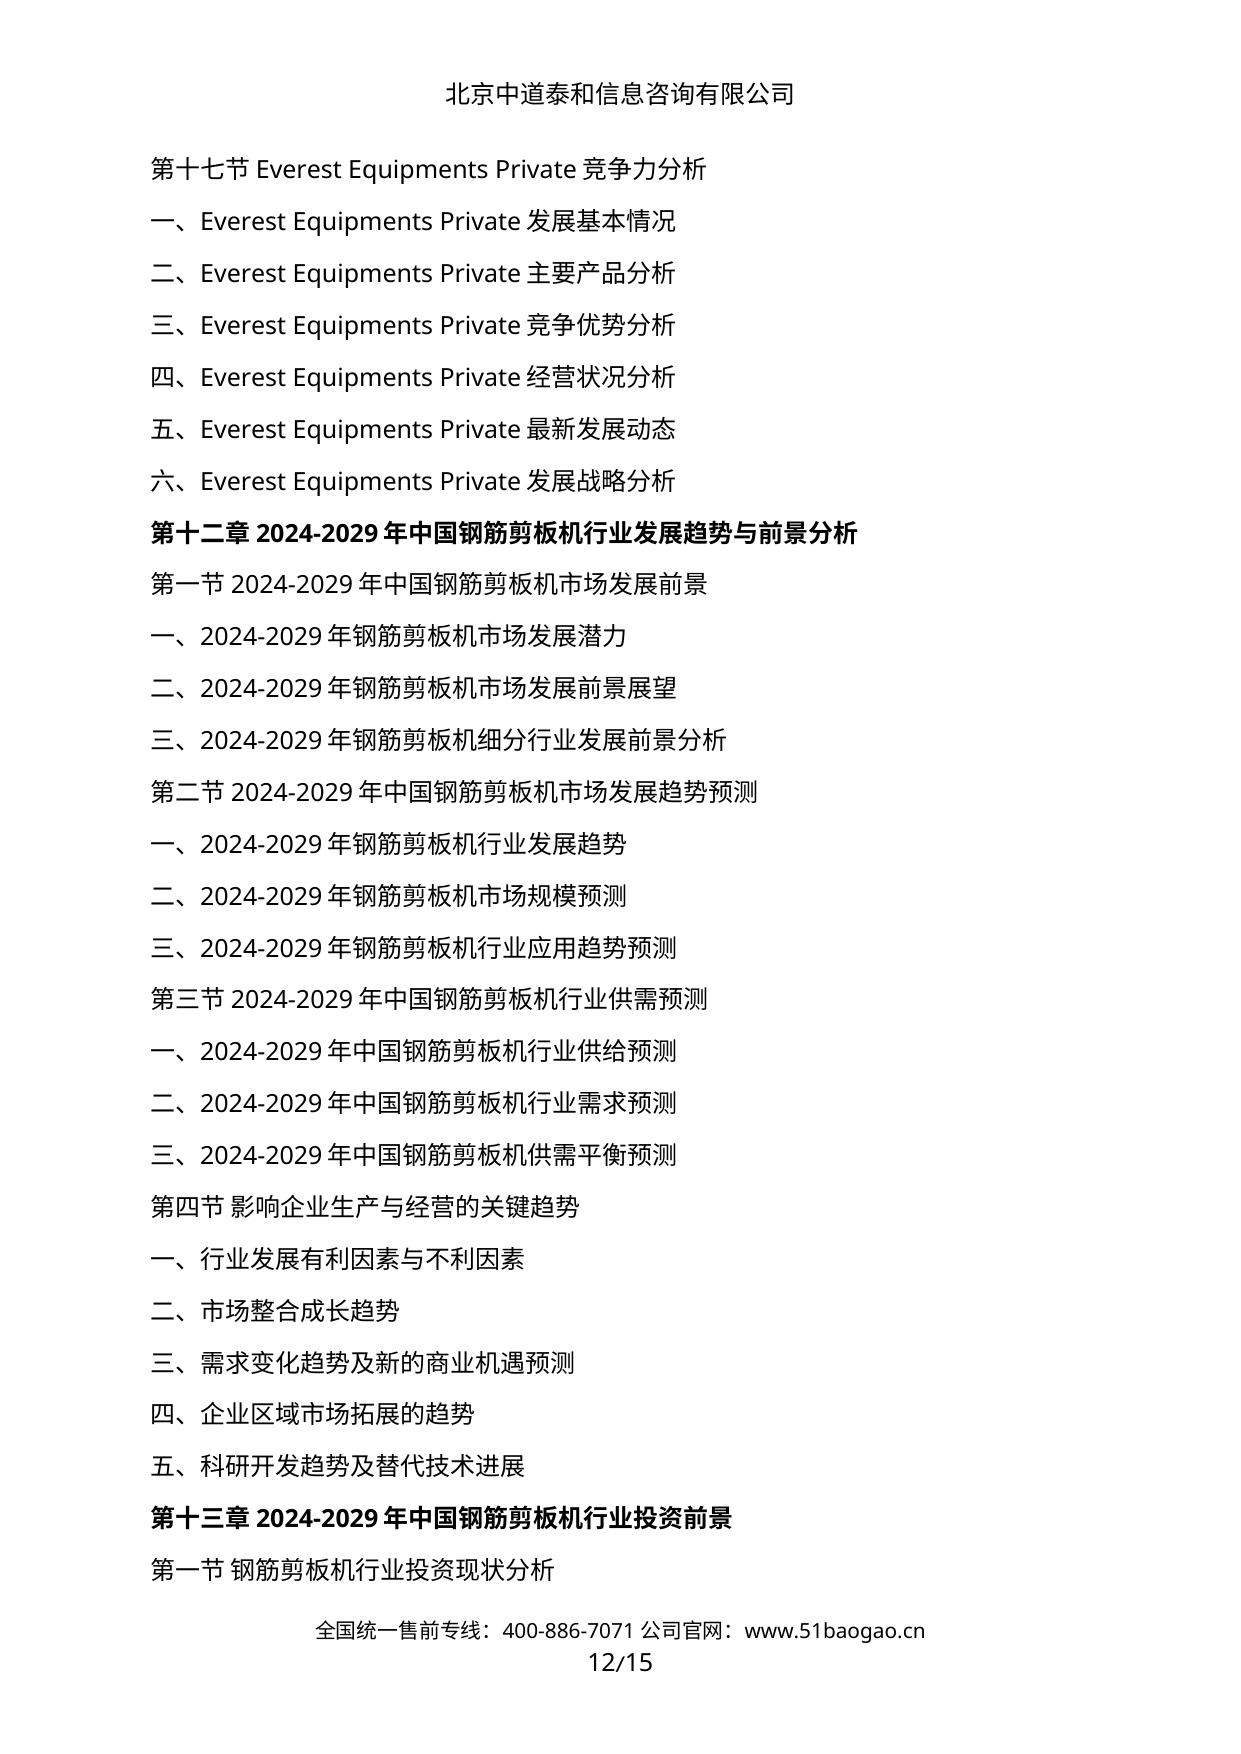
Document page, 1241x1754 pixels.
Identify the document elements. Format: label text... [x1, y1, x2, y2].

text 一、行业发展有利因素与不利因素 [150, 1239, 1090, 1276]
text 第一节 2024-2029年中国钢筋剪板机市场发展前景 [150, 565, 1090, 601]
text 一、2024-2029年钢筋剪板机行业发展趋势 [150, 824, 1090, 861]
text 一、2024-2029年钢筋剪板机市场发展潜力 [150, 617, 1090, 653]
text 第一节 钢筋剪板机行业投资现状分析 [150, 1551, 1090, 1587]
text 三、需求变化趋势及新的商业机遇预测 [150, 1343, 1090, 1379]
text 二、市场整合成长趋势 [150, 1291, 1090, 1327]
text 三、2024-2029年钢筋剪板机行业应用趋势预测 [150, 928, 1090, 964]
text 二、2024-2029年钢筋剪板机市场规模预测 [150, 876, 1090, 912]
text 二、Everest Equipments Private主要产品分析 [150, 254, 1090, 290]
text 二、2024-2029年中国钢筋剪板机行业需求预测 [150, 1084, 1090, 1120]
text 三、2024-2029年中国钢筋剪板机供需平衡预测 [150, 1136, 1090, 1172]
text 四、Everest Equipments Private经营状况分析 [150, 357, 1090, 394]
text 五、科研开发趋势及替代技术进展 [150, 1447, 1090, 1483]
text 六、Everest Equipments Private发展战略分析 [150, 461, 1090, 497]
text 第二节 2024-2029年中国钢筋剪板机市场发展趋势预测 [150, 772, 1090, 809]
text 一、Everest Equipments Private发展基本情况 [150, 202, 1090, 238]
text 第三节 2024-2029年中国钢筋剪板机行业供需预测 [150, 980, 1090, 1016]
text 一、2024-2029年中国钢筋剪板机行业供给预测 [150, 1032, 1090, 1068]
text 三、Everest Equipments Private竞争优势分析 [150, 306, 1090, 342]
text 二、2024-2029年钢筋剪板机市场发展前景展望 [150, 669, 1090, 705]
text 四、企业区域市场拓展的趋势 [150, 1395, 1090, 1431]
text 第十二章 2024-2029年中国钢筋剪板机行业发展趋势与前景分析 [150, 513, 1090, 549]
text 三、2024-2029年钢筋剪板机细分行业发展前景分析 [150, 721, 1090, 757]
text 第十七节 Everest Equipments Private竞争力分析 [150, 150, 1090, 186]
text 第四节 影响企业生产与经营的关键趋势 [150, 1187, 1090, 1224]
text 第十三章 2024-2029年中国钢筋剪板机行业投资前景 [150, 1499, 1090, 1535]
text 五、Everest Equipments Private最新发展动态 [150, 409, 1090, 446]
